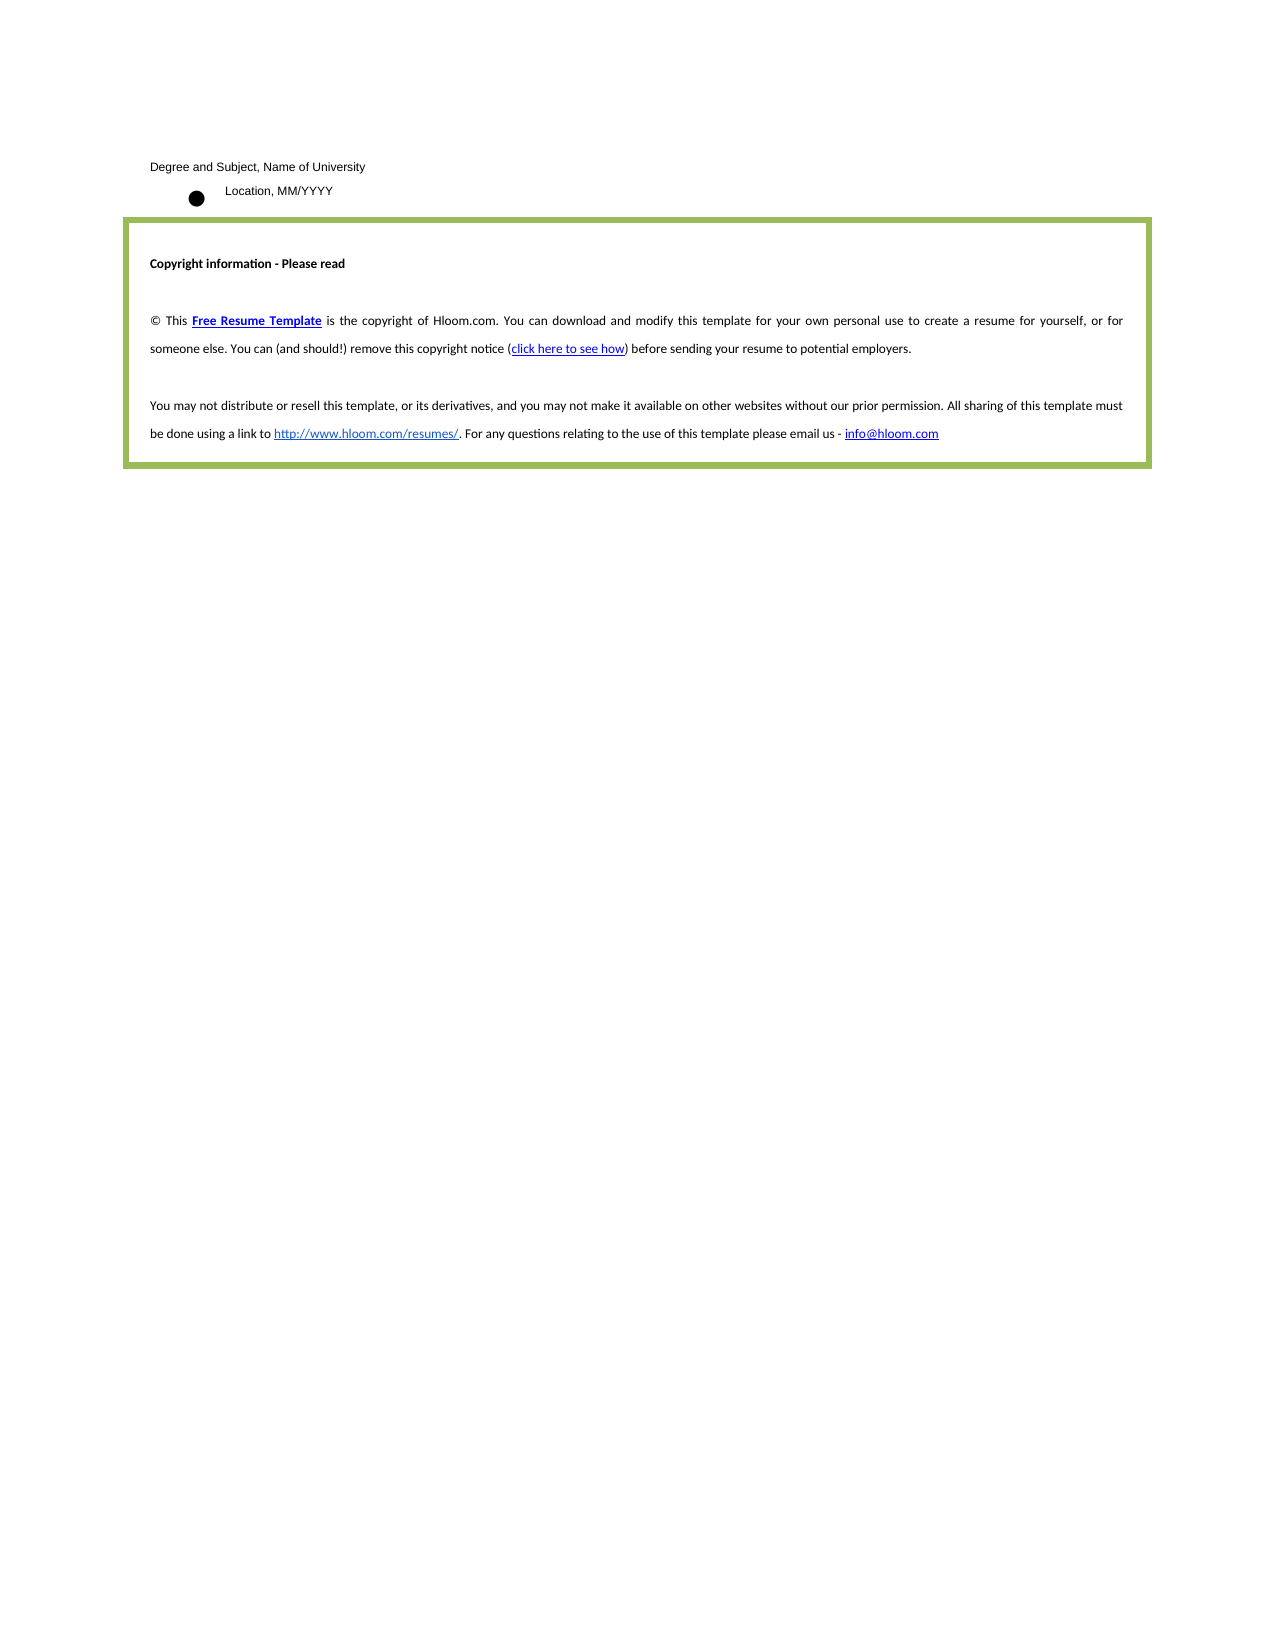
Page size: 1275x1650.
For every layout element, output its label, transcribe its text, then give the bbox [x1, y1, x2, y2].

text © This Free Resume Template is the copyright of Hloom.com. You can download and modify this template for your own personal use to create a resume for yourself, or for someone else. You can (and should!) remove this copyright notice (click here to see how) before sending your resume to potential employers. [129, 301, 1146, 357]
text Degree and Subject, Name of University [150, 150, 1125, 174]
list Location, MM/YYYY [150, 174, 1125, 217]
text You may not distribute or resell this template, or its derivatives, and you may not make it available on other websites without our prior permission. All sharing of this template must be done using a link to http://www.hloom.com/resumes/. For any questions relating to the use of this template please email us - info@hloom.com [129, 386, 1146, 462]
text Copyright information - Please read [129, 223, 1146, 272]
